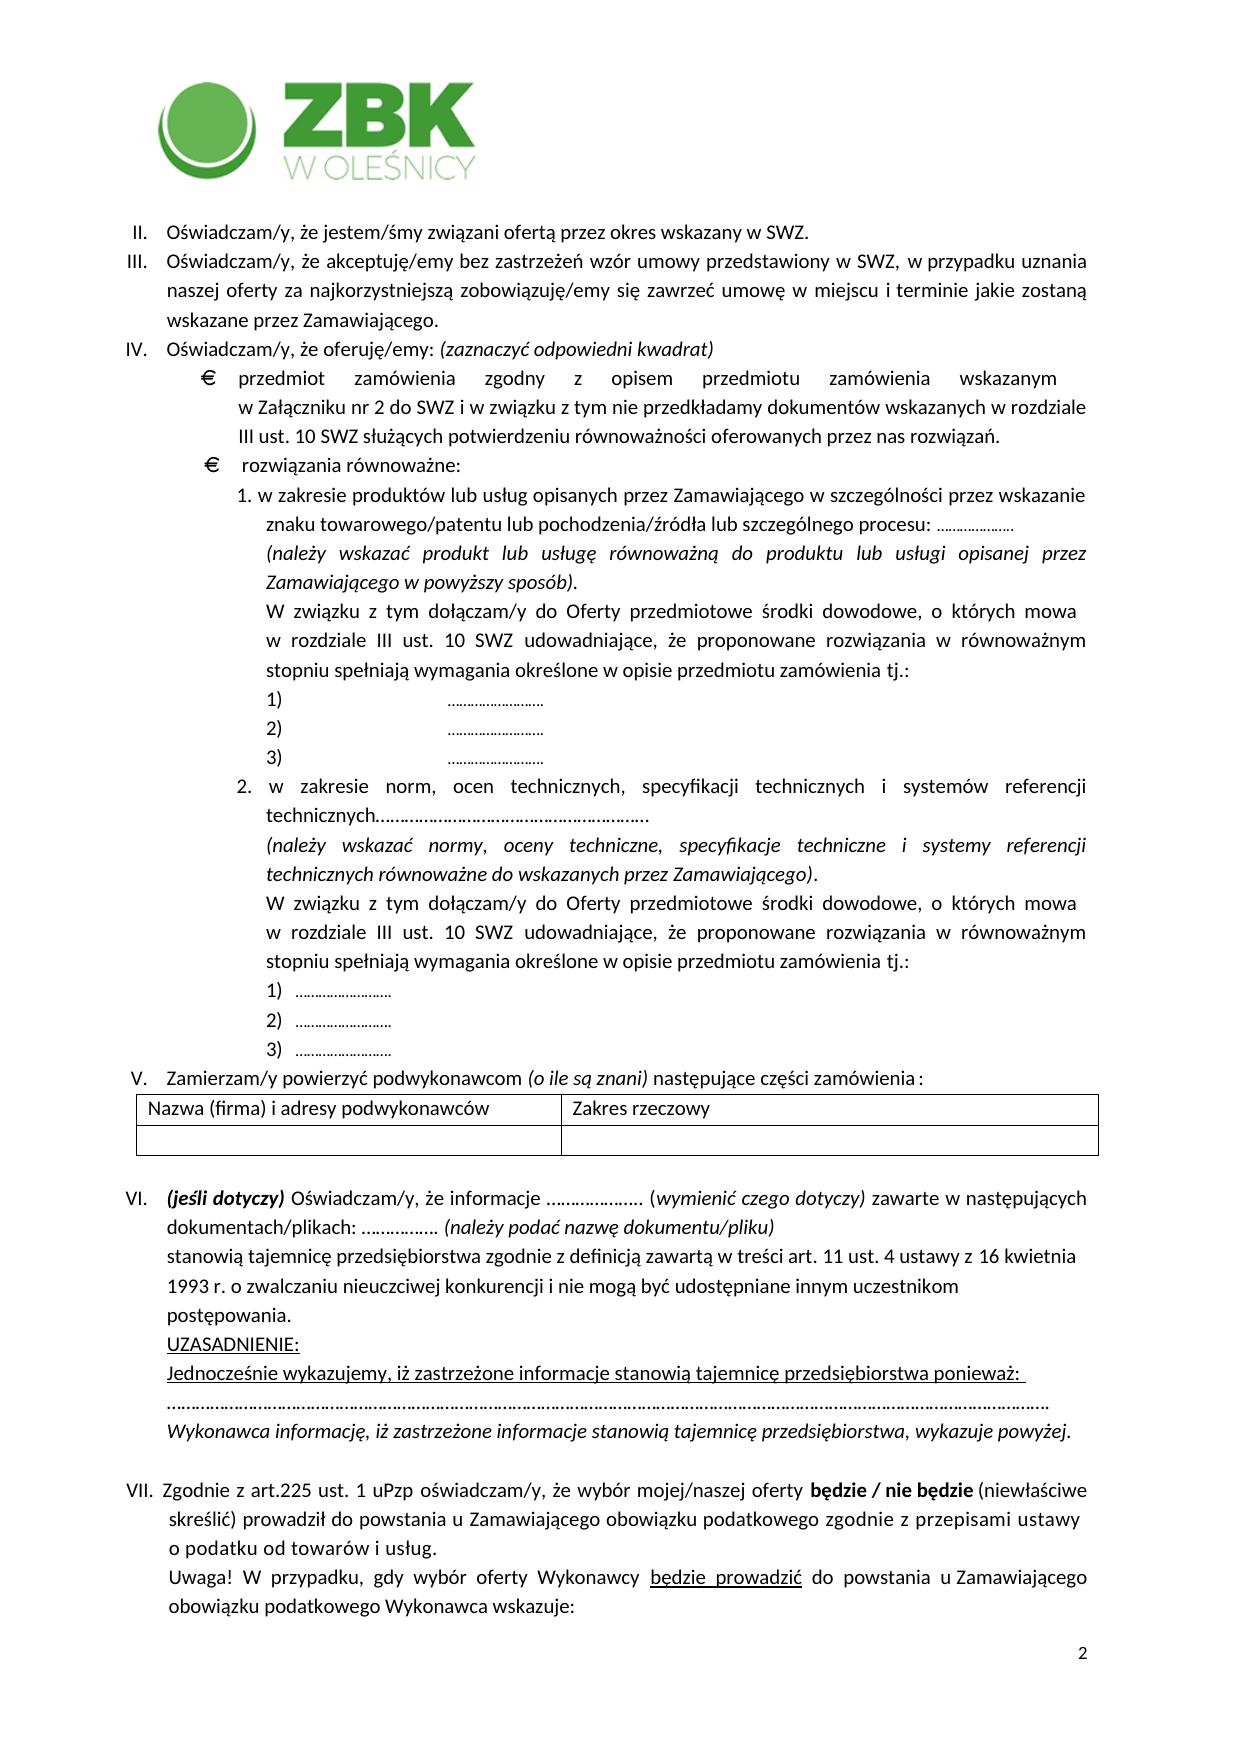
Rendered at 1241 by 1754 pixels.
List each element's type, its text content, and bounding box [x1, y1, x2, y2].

list Oświadczam/y, że oferuję/emy: (zaznaczyć odpowiedni kwadrat) [148, 336, 1087, 361]
text Wykonawca informację, iż zastrzeżone informacje stanowią tajemnicę przedsiębiorstwa, wykazuje powyżej. [167, 1419, 1087, 1444]
text Jednocześnie wykazujemy, iż zastrzeżone informacje stanowią tajemnicę przedsiębiorstwa ponieważ: …………………………………………………………………………………………………………………………………………………………………. [167, 1360, 1087, 1415]
list ……………………. [266, 1007, 1087, 1032]
list ……………………. [266, 744, 1087, 770]
list Zamierzam/y powierzyć podwykonawcom (o ile są znani) następujące części zamówienia : [148, 1065, 1087, 1091]
list ……………………. [266, 715, 1087, 741]
text 2. w zakresie norm, ocen technicznych, specyfikacji technicznych i systemów referencji technicznych………………………………………………… [236, 773, 1087, 828]
text (należy wskazać normy, oceny techniczne, specyfikacje techniczne i systemy referencji technicznych równoważne do wskazanych przez Zamawiającego). [266, 832, 1087, 886]
list przedmiot zamówienia zgodny z opisem przedmiotu zamówienia wskazanym w Załączniku nr 2 do SWZ i w związku z tym nie przedkładamy dokumentów wskazanych w rozdziale III ust. 10 SWZ służących potwierdzeniu równoważności oferowanych przez nas rozwiązań. [201, 365, 1087, 449]
text W związku z tym dołączam/y do Oferty przedmiotowe środki dowodowe, o których mowa w rozdziale III ust. 10 SWZ udowadniające, że proponowane rozwiązania w równoważnym stopniu spełniają wymagania określone w opisie przedmiotu zamówienia tj.: [266, 598, 1087, 682]
table_header Zakres rzeczowy [562, 1095, 1098, 1125]
picture [147, 73, 487, 188]
text 1. w zakresie produktów lub usług opisanych przez Zamawiającego w szczególności przez wskazanie znaku towarowego/patentu lub pochodzenia/źródła lub szczególnego procesu: ……………….. [236, 482, 1087, 536]
list rozwiązania równoważne: [204, 453, 1087, 478]
list Oświadczam/y, że akceptuję/emy bez zastrzeżeń wzór umowy przedstawiony w SWZ, w przypadku uznania naszej oferty za najkorzystniejszą zobowiązuję/emy się zawrzeć umowę w miejscu i terminie jakie zostaną wskazane przez Zamawiającego. [148, 248, 1087, 332]
table_header Nazwa (firma) i adresy podwykonawców [137, 1095, 561, 1125]
list Zgodnie z art.225 ust. 1 uPzp oświadczam/y, że wybór mojej/naszej oferty będzie / nie będzie (niewłaściwe skreślić) prowadził do powstania u Zamawiającego obowiązku podatkowego zgodnie z przepisami ustawy o podatku od towarów i usług. [154, 1477, 1087, 1561]
text W związku z tym dołączam/y do Oferty przedmiotowe środki dowodowe, o których mowa w rozdziale III ust. 10 SWZ udowadniające, że proponowane rozwiązania w równoważnym stopniu spełniają wymagania określone w opisie przedmiotu zamówienia tj.: [266, 890, 1087, 974]
text Uwaga! W przypadku, gdy wybór oferty Wykonawcy będzie prowadzić do powstania u Zamawiającego obowiązku podatkowego Wykonawca wskazuje: [168, 1564, 1087, 1619]
list Oświadczam/y, że jestem/śmy związani ofertą przez okres wskazany w SWZ. [148, 219, 1087, 245]
list ……………………. [266, 686, 1087, 711]
list ……………………. [266, 978, 1087, 1003]
list ……………………. [266, 1036, 1087, 1061]
table_cell [137, 1126, 561, 1155]
text (należy wskazać produkt lub usługę równoważną do produktu lub usługi opisanej przez Zamawiającego w powyższy sposób). [266, 540, 1087, 595]
table_cell [562, 1126, 1098, 1155]
text UZASADNIENIE: [167, 1331, 1087, 1357]
list (jeśli dotyczy) Oświadczam/y, że informacje ……………….. (wymienić czego dotyczy) zawarte w następujących dokumentach/plikach: ……………. (należy podać nazwę dokumentu/pliku) [148, 1185, 1087, 1240]
text stanowią tajemnicę przedsiębiorstwa zgodnie z definicją zawartą w treści art. 11 ust. 4 ustawy z 16 kwietnia 1993 r. o zwalczaniu nieuczciwej konkurencji i nie mogą być udostępniane innym uczestnikom postępowania. [167, 1244, 1087, 1327]
